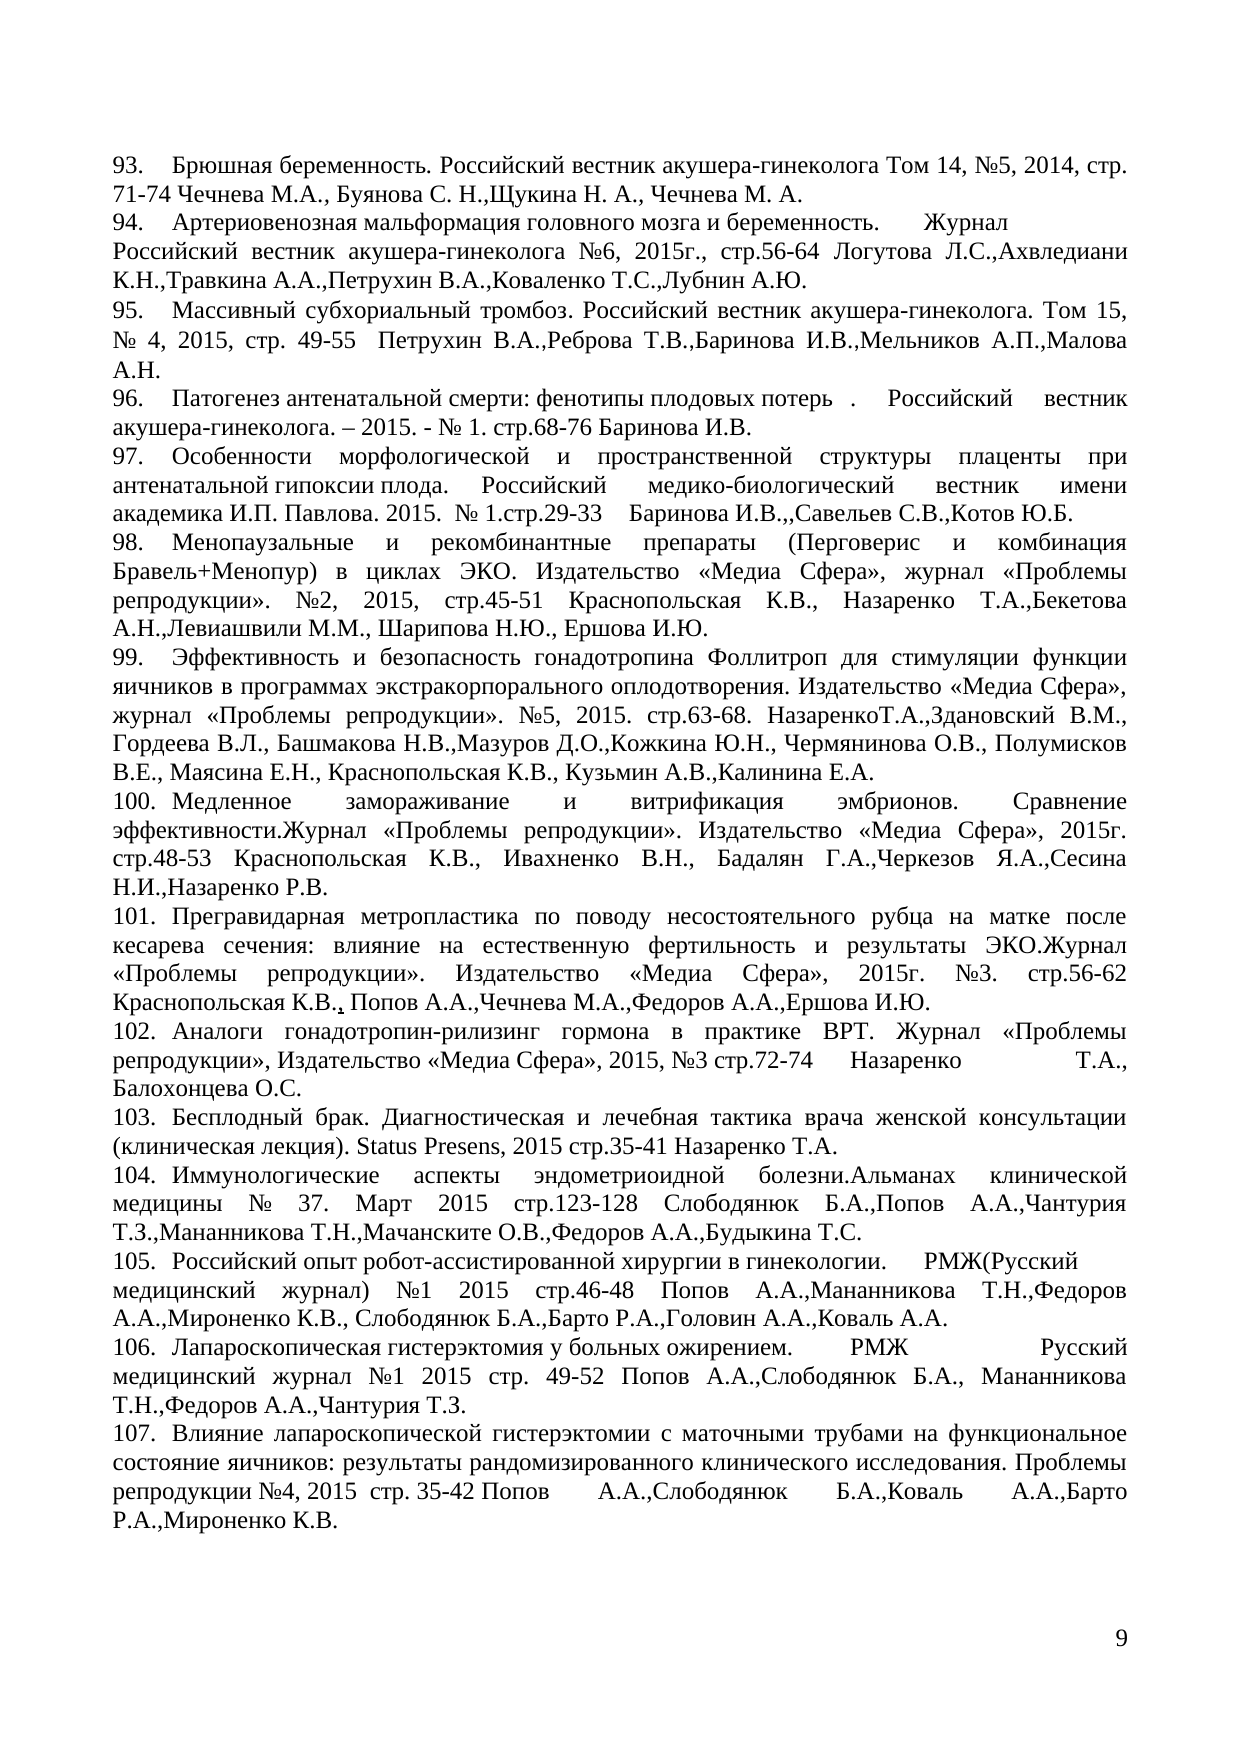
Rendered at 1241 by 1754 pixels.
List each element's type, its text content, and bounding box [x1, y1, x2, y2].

list Массивный субхориальный тромбоз. Российский вестник акушера-гинеколога. Том 15, № 4, 2015, стр. 49-55 Петрухин В.А.,Реброва Т.В.,Баринова И.В.,Мельников А.П.,Малова А.Н. [112, 294, 1128, 383]
list Иммунологические аспекты эндометриоидной болезни.Альманах клинической медицины № 37. Март 2015 стр.123-128 Слободянюк Б.А.,Попов А.А.,Чантурия Т.З.,Мананникова Т.Н.,Мачанските О.В.,Федоров А.А.,Будыкина Т.С. [112, 1160, 1128, 1246]
list Аналоги гонадотропин-рилизинг гормона в практике ВРТ. Журнал «Проблемы репродукции», Издательство «Медиа Сфера», 2015, №3 стр.72-74 Назаренко Т.А., Балохонцева О.С. [112, 1016, 1128, 1102]
list Медленное замораживание и витрификация эмбрионов. Сравнение эффективности.Журнал «Проблемы репродукции». Издательство «Медиа Сфера», 2015г. стр.48-53 Краснопольская К.В., Ивахненко В.Н., Бадалян Г.А.,Черкезов Я.А.,Сесина Н.И.,Назаренко Р.В. [112, 786, 1128, 901]
list Прегравидарная метропластика по поводу несостоятельного рубца на матке после кесарева сечения: влияние на естественную фертильность и результаты ЭКО.Журнал «Проблемы репродукции». Издательство «Медиа Сфера», 2015г. №3. стр.56-62 Краснопольская К.В., Попов А.А.,Чечнева М.А.,Федоров А.А.,Ершова И.Ю. [112, 901, 1128, 1016]
list Бесплодный брак. Диагностическая и лечебная тактика врача женской консультации (клиническая лекция). Status Presens, 2015 стр.35-41 Назаренко Т.А. [112, 1102, 1128, 1160]
list Лапароскопическая гистерэктомия у больных ожирением. РМЖ Русский медицинский журнал №1 2015 стр. 49-52 Попов А.А.,Слободянюк Б.А., Мананникова Т.Н.,Федоров А.А.,Чантурия Т.З. [112, 1332, 1128, 1418]
list Особенности морфологической и пространственной структуры плаценты при антенатальной гипоксии плода. Российский медико-биологический вестник имени академика И.П. Павлова. 2015. № 1.стр.29-33 Баринова И.В.,,Савельев С.В.,Котов Ю.Б. [112, 441, 1128, 527]
list Эффективность и безопасность гонадотропина Фоллитроп для стимуляции функции яичников в программах экстракорпорального оплодотворения. Издательство «Медиа Сфера», журнал «Проблемы репродукции». №5, 2015. стр.63-68. НазаренкоТ.А.,Здановский В.М., Гордеева В.Л., Башмакова Н.В.,Мазуров Д.О.,Кожкина Ю.Н., Чермянинова О.В., Полумисков В.Е., Маясина Е.Н., Краснопольская К.В., Кузьмин А.В.,Калинина Е.А. [112, 642, 1128, 786]
list Брюшная беременность. Российский вестник акушера-гинеколога Том 14, №5, 2014, стр. 71-74 Чечнева М.А., Буянова С. Н.,Щукина Н. А., Чечнева М. А. [112, 150, 1128, 207]
list Патогенез антенатальной смерти: фенотипы плодовых потерь . Российский вестник акушера-гинеколога. – 2015. - № 1. стр.68-76 Баринова И.В. [112, 383, 1128, 441]
list Артериовенозная мальформация головного мозга и беременность. Журнал Российский вестник акушера-гинеколога №6, 2015г., стр.56-64 Логутова Л.С.,Ахвледиани К.Н.,Травкина А.А.,Петрухин В.А.,Коваленко Т.С.,Лубнин А.Ю. [112, 207, 1128, 294]
list Влияние лапароскопической гистерэктомии с маточными трубами на функциональное состояние яичников: результаты рандомизированного клинического исследования. Проблемы репродукции №4, 2015 стр. 35-42 Попов А.А.,Слободянюк Б.А.,Коваль А.А.,Барто Р.А.,Мироненко К.В. [112, 1418, 1128, 1533]
list Менопаузальные и рекомбинантные препараты (Перговерис и комбинация Бравель+Менопур) в циклах ЭКО. Издательство «Медиа Сфера», журнал «Проблемы репродукции». №2, 2015, стр.45-51 Краснопольская К.В., Назаренко Т.А.,Бекетова А.Н.,Левиашвили М.М., Шарипова Н.Ю., Ершова И.Ю. [112, 527, 1128, 642]
list Российский опыт робот-ассистированной хирургии в гинекологии. РМЖ(Русский медицинский журнал) №1 2015 стр.46-48 Попов А.А.,Мананникова Т.Н.,Федоров А.А.,Мироненко К.В., Слободянюк Б.А.,Барто Р.А.,Головин А.А.,Коваль А.А. [112, 1246, 1128, 1332]
